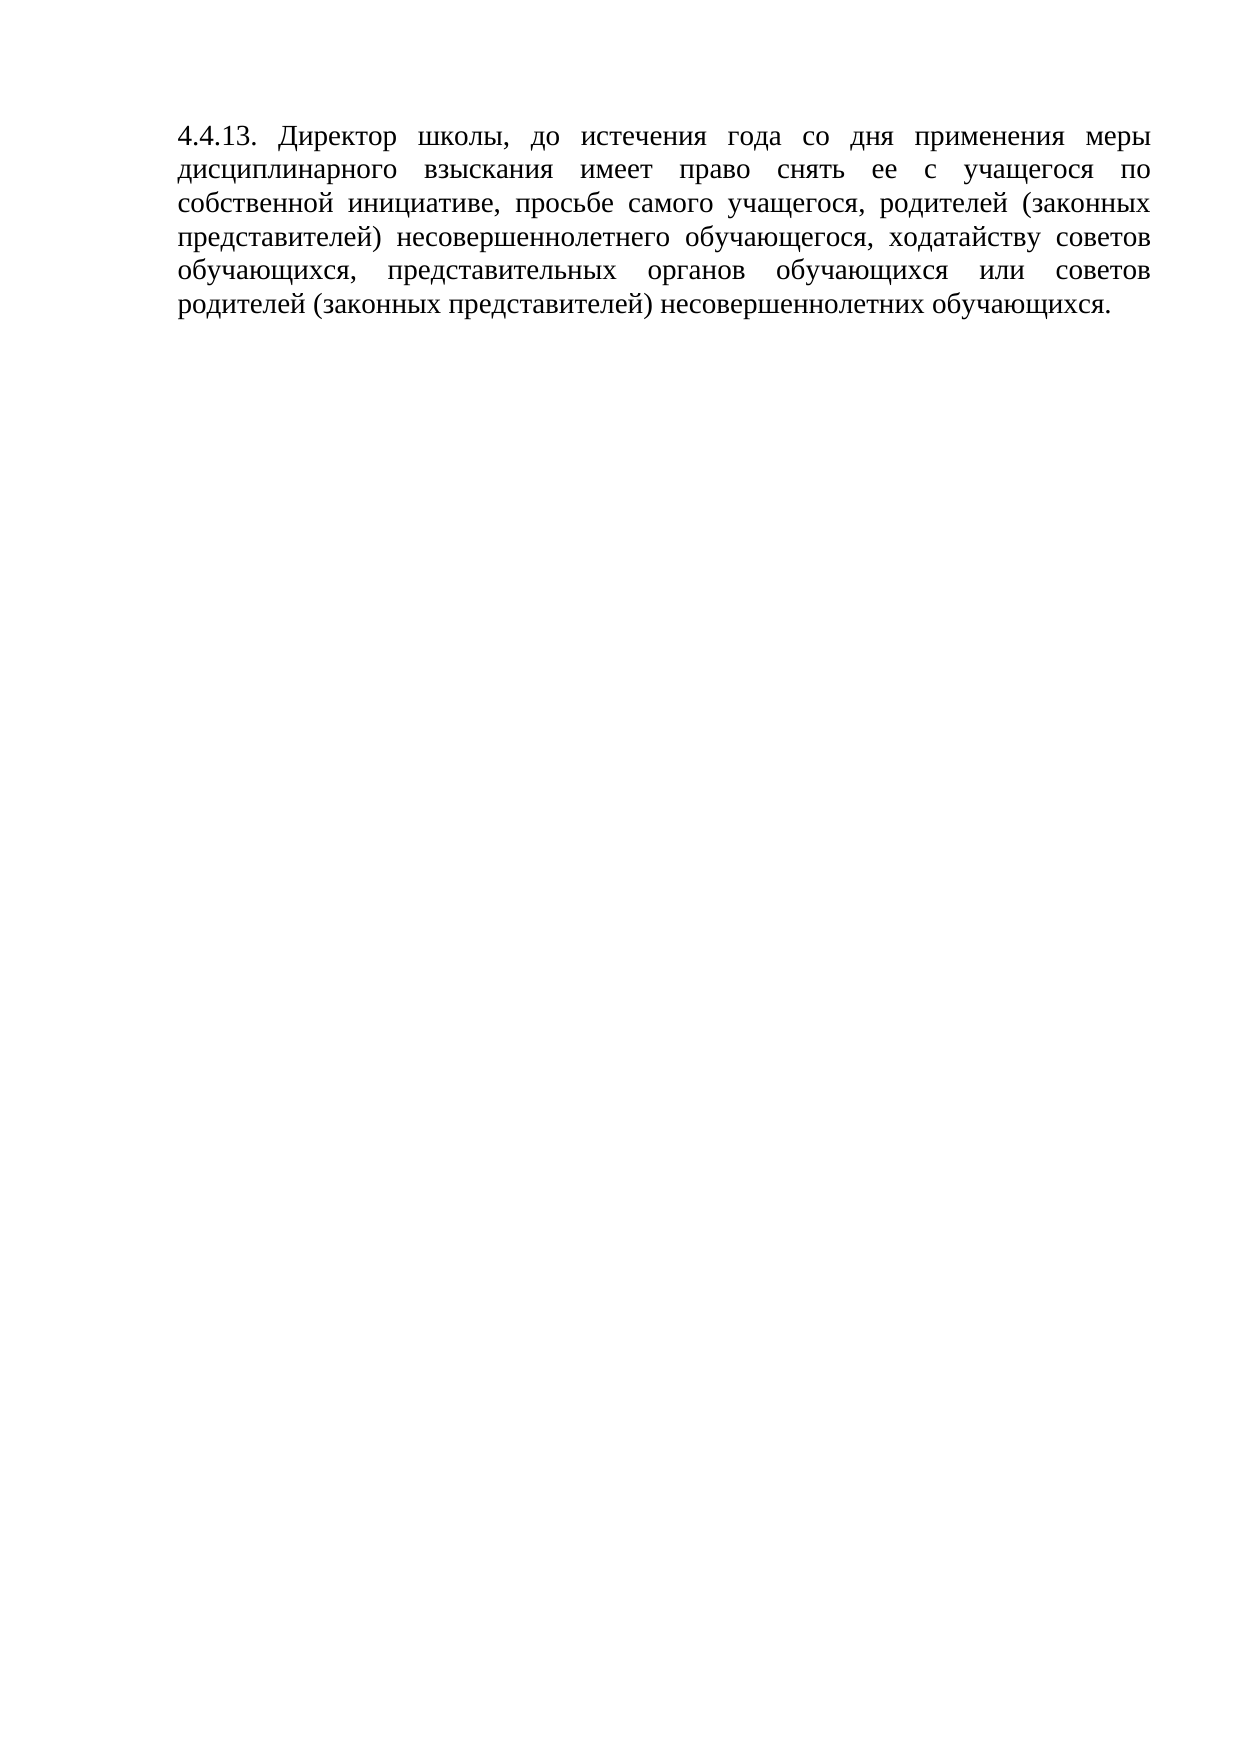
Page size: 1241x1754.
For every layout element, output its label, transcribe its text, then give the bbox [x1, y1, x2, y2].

text 4.4.13. Директор школы, до истечения года со дня применения меры дисциплинарного взыскания имеет право снять ее с учащегося по собственной инициативе, просьбе самого учащегося, родителей (законных представителей) несовершеннолетнего обучающегося, ходатайству советов обучающихся, представительных органов обучающихся или советов родителей (законных представителей) несовершеннолетних обучающихся. [177, 118, 1152, 319]
